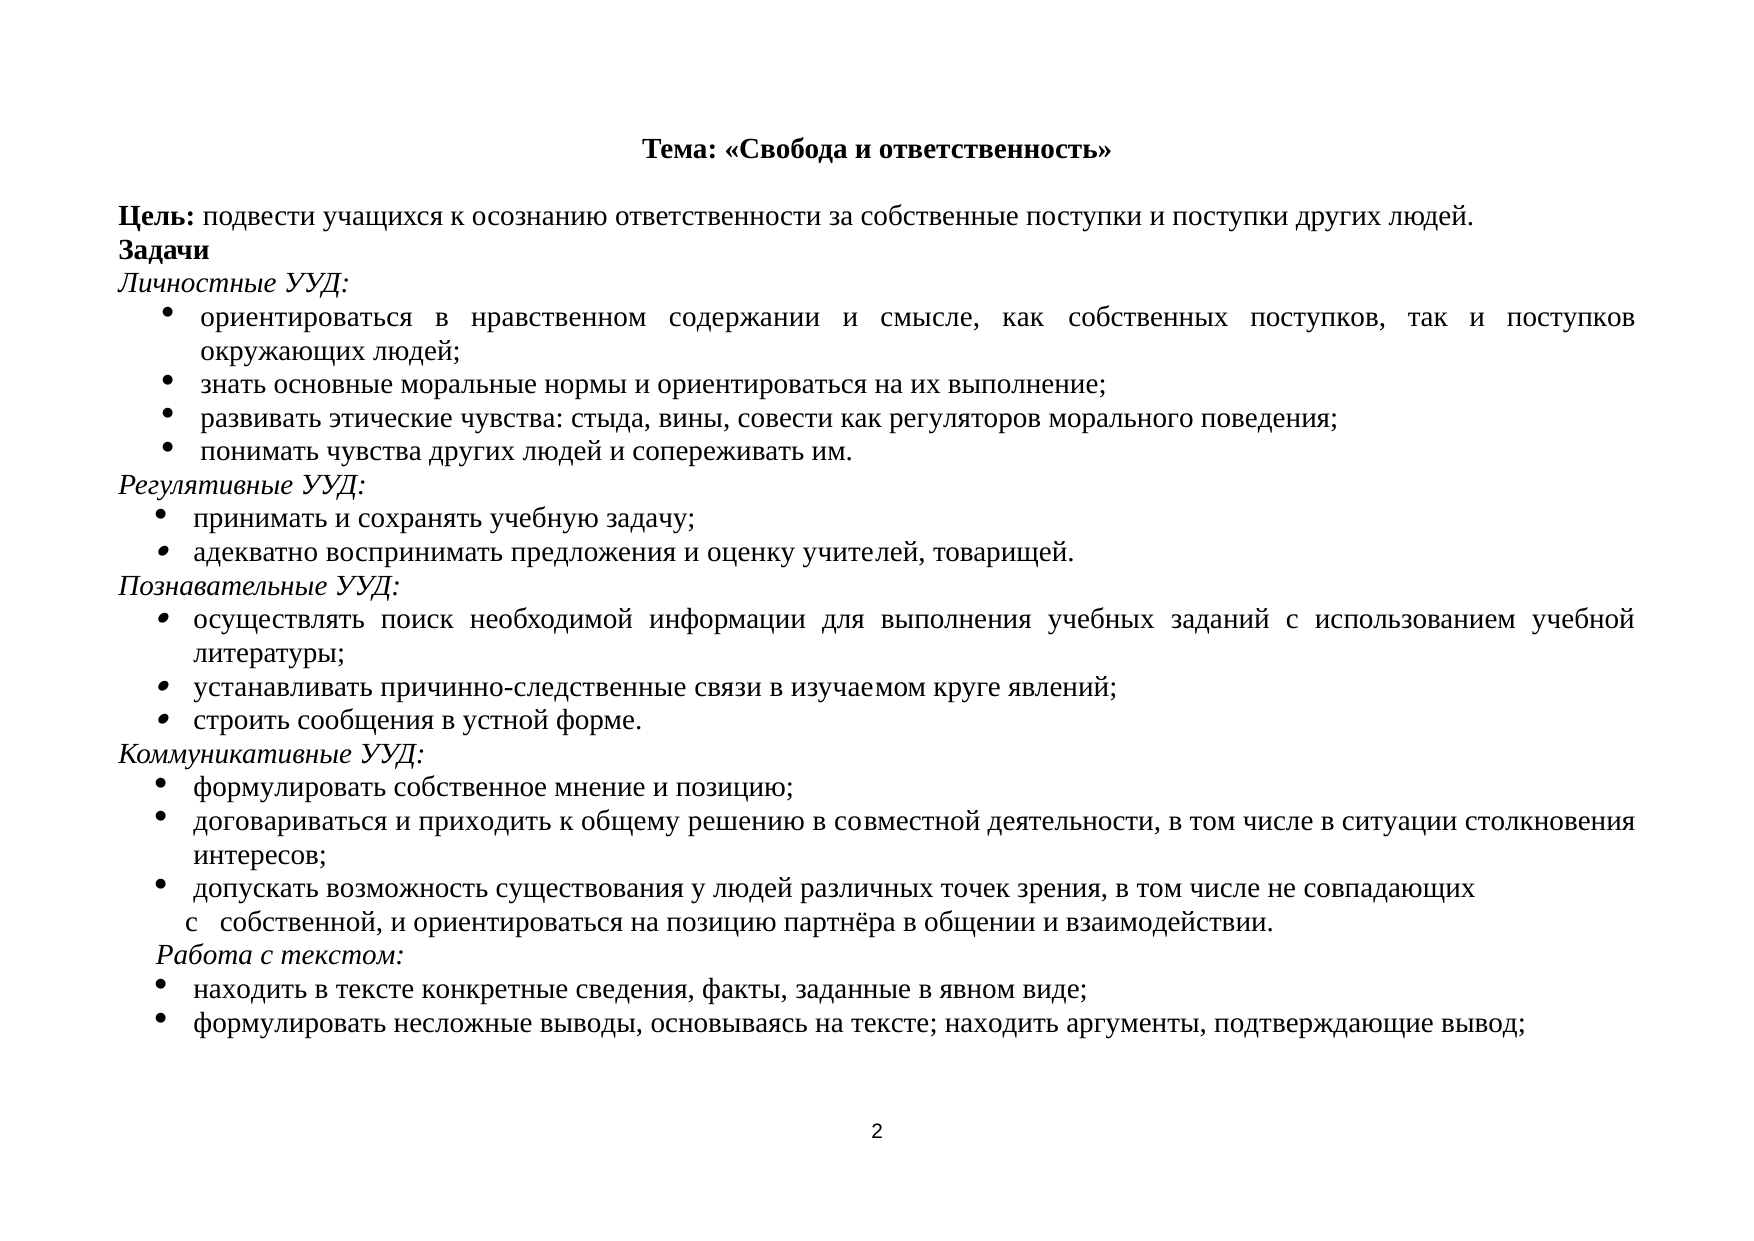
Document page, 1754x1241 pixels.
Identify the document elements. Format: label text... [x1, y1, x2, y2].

list формулировать несложные выводы, основываясь на тексте; находить аргументы, подтверждающие вывод; [156, 1005, 1636, 1038]
text Цель: подвести учащихся к осознанию ответственности за собственные поступки и поступки других людей. [118, 198, 1636, 232]
list устанавливать причинно-следственные связи в изучаемом круге явлений; [156, 669, 1636, 702]
list понимать чувства других людей и сопереживать им. [163, 433, 1636, 467]
list формулировать собственное мнение и позицию; [156, 769, 1636, 803]
list принимать и сохранять учебную задачу; [156, 501, 1636, 534]
list строить сообщения в устной форме. [156, 702, 1636, 736]
list ориентироваться в нравственном содержании и смысле, как собственных поступков, так и поступков окружающих людей; [163, 299, 1636, 366]
text Задачи [118, 232, 1636, 265]
text Коммуникативные УУД: [118, 736, 1636, 769]
list развивать этические чувства: стыда, вины, совести как регуляторов морального поведения; [163, 400, 1636, 433]
list осуществлять поиск необходимой информации для выполнения учебных заданий с использованием учебной литературы; [156, 601, 1636, 669]
text Работа с текстом: [156, 937, 1636, 971]
text Личностные УУД: [118, 265, 1636, 299]
list знать основные моральные нормы и ориентироваться на их выполнение; [163, 366, 1636, 400]
text Регулятивные УУД: [118, 467, 1636, 501]
list находить в тексте конкретные сведения, факты, заданные в явном виде; [156, 971, 1636, 1005]
list допускать возможность существования у людей различных точек зрения, в том числе не совпадающих [156, 870, 1636, 904]
text Тема: «Свобода и ответственность» [118, 131, 1636, 165]
list адекватно воспринимать предложения и оценку учителей, товарищей. [156, 534, 1636, 568]
text Познавательные УУД: [118, 568, 1636, 601]
list договариваться и приходить к общему решению в совместной деятельности, в том числе в ситуации столкновения интересов; [156, 803, 1636, 870]
text с собственной, и ориентироваться на позицию партнёра в общении и взаимодействии. [156, 904, 1636, 937]
